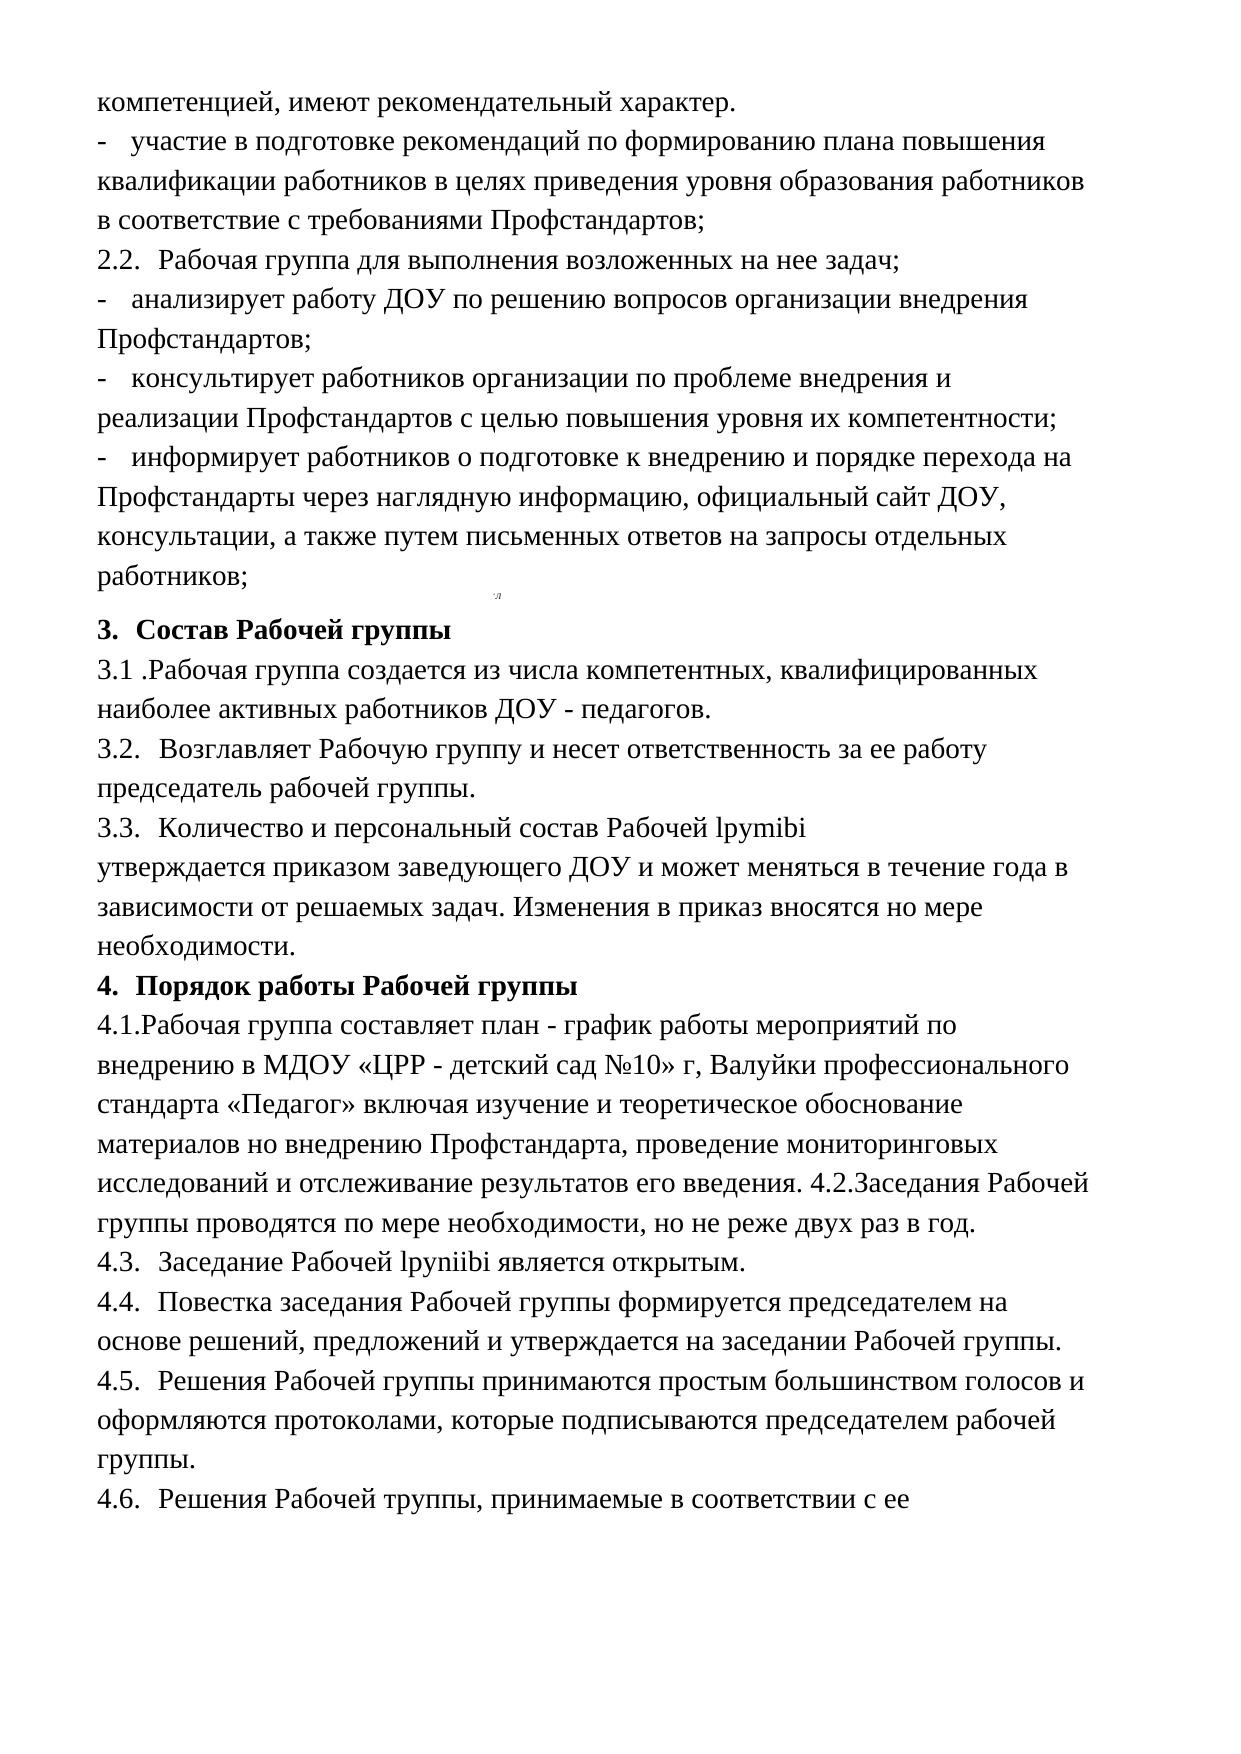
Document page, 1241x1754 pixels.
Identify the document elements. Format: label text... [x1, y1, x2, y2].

text 4.1.Рабочая группа составляет план - график работы мероприятий по внедрению в МДОУ «ЦРР - детский сад №10» г, Валуйки профессионального стандарта «Педагог» включая изучение и теоретическое обоснование материалов но внедрению Профстандарта, проведение мониторинговых исследований и отслеживание результатов его введения. 4.2.Заседания Рабочей группы проводятся по мере необходимости, но не реже двух раз в год. [97, 1003, 1096, 1240]
list участие в подготовке рекомендаций по формированию плана повышения квалификации работников в целях приведения уровня образования работников в соответствие с требованиями Профстандартов; [97, 119, 1096, 238]
list Заседание Рабочей lpyniibi является открытым. [97, 1240, 1096, 1279]
list Количество и персональный состав Рабочей lpymibi [97, 806, 1096, 845]
list консультирует работников организации по проблеме внедрения и реализации Профстандартов с целью повышения уровня их компетентности; [97, 356, 1096, 435]
list Рабочая группа для выполнения возложенных на нее задач; [97, 238, 1096, 277]
list Порядок работы Рабочей группы [97, 963, 1096, 1003]
list анализирует работу ДОУ по решению вопросов организации внедрения Профстандартов; [97, 277, 1096, 356]
list Возглавляет Рабочую группу и несет ответственность за ее работу председатель рабочей группы. [97, 727, 1096, 806]
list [97, 1477, 1096, 1516]
text утверждается приказом заведующего ДОУ и может меняться в течение года в зависимости от решаемых задач. Изменения в приказ вносятся но мере необходимости. [97, 845, 1096, 963]
text 3.1 .Рабочая группа создается из числа компетентных, квалифицированных наиболее активных работников ДОУ - педагогов. [97, 648, 1096, 727]
list Повестка заседания Рабочей группы формируется председателем на основе решений, предложений и утверждается на заседании Рабочей группы. [97, 1279, 1096, 1358]
list Решения Рабочей группы принимаются простым большинством голосов и оформляются протоколами, которые подписываются председателем рабочей группы. [97, 1358, 1096, 1477]
list Состав Рабочей группы [97, 608, 1096, 648]
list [97, 80, 1096, 119]
list информирует работников о подготовке к внедрению и порядке перехода на Профстандарты через наглядную информацию, официальный сайт ДОУ, консультации, а также путем письменных ответов на запросы отдельных работников; [97, 435, 1096, 593]
